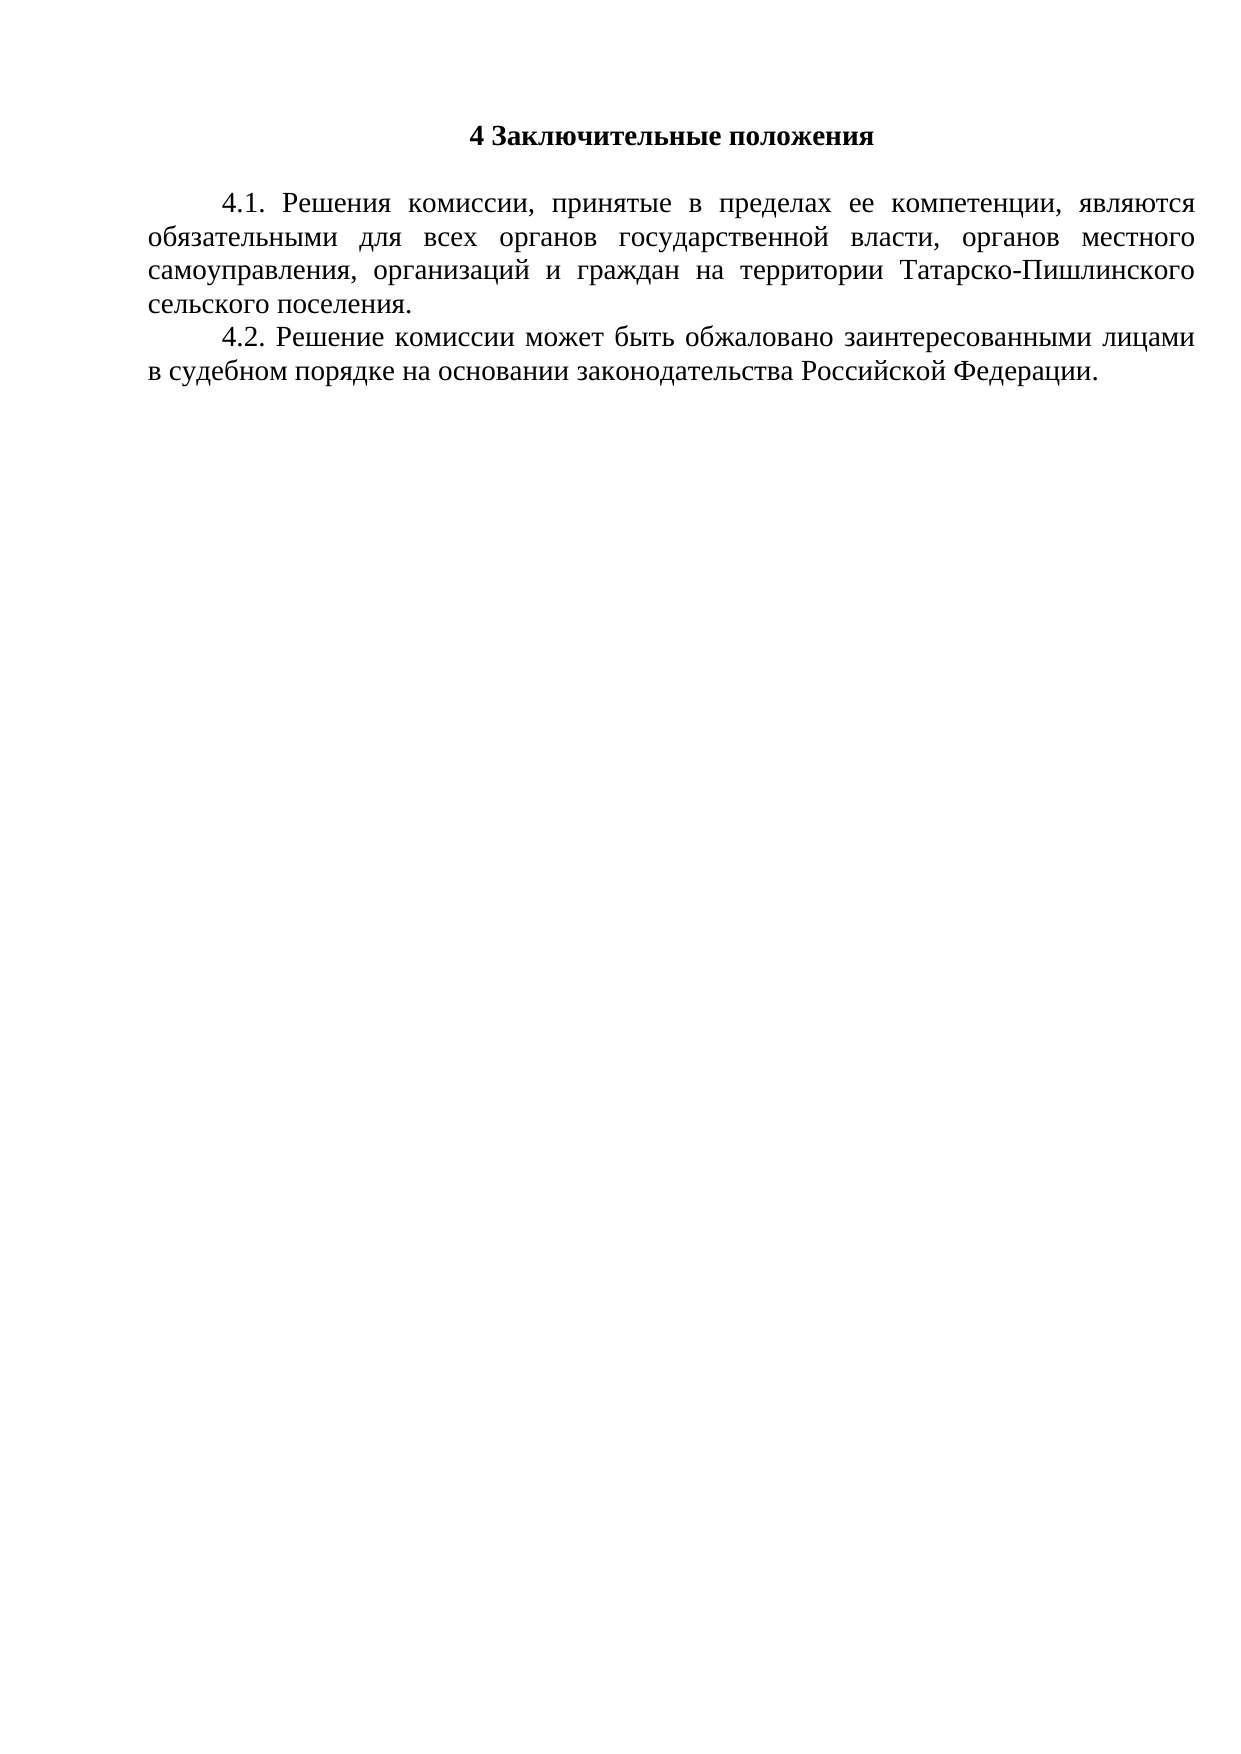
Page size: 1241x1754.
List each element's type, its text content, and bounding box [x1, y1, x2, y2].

text 4 Заключительные положения [148, 118, 1196, 152]
text 4.2. Решение комиссии может быть обжаловано заинтересованными лицами в судебном порядке на основании законодательства Российской Федерации. [148, 319, 1196, 387]
text 4.1. Решения комиссии, принятые в пределах ее компетенции, являются обязательными для всех органов государственной власти, органов местного самоуправления, организаций и граждан на территории Татарско-Пишлинского сельского поселения. [148, 185, 1196, 319]
